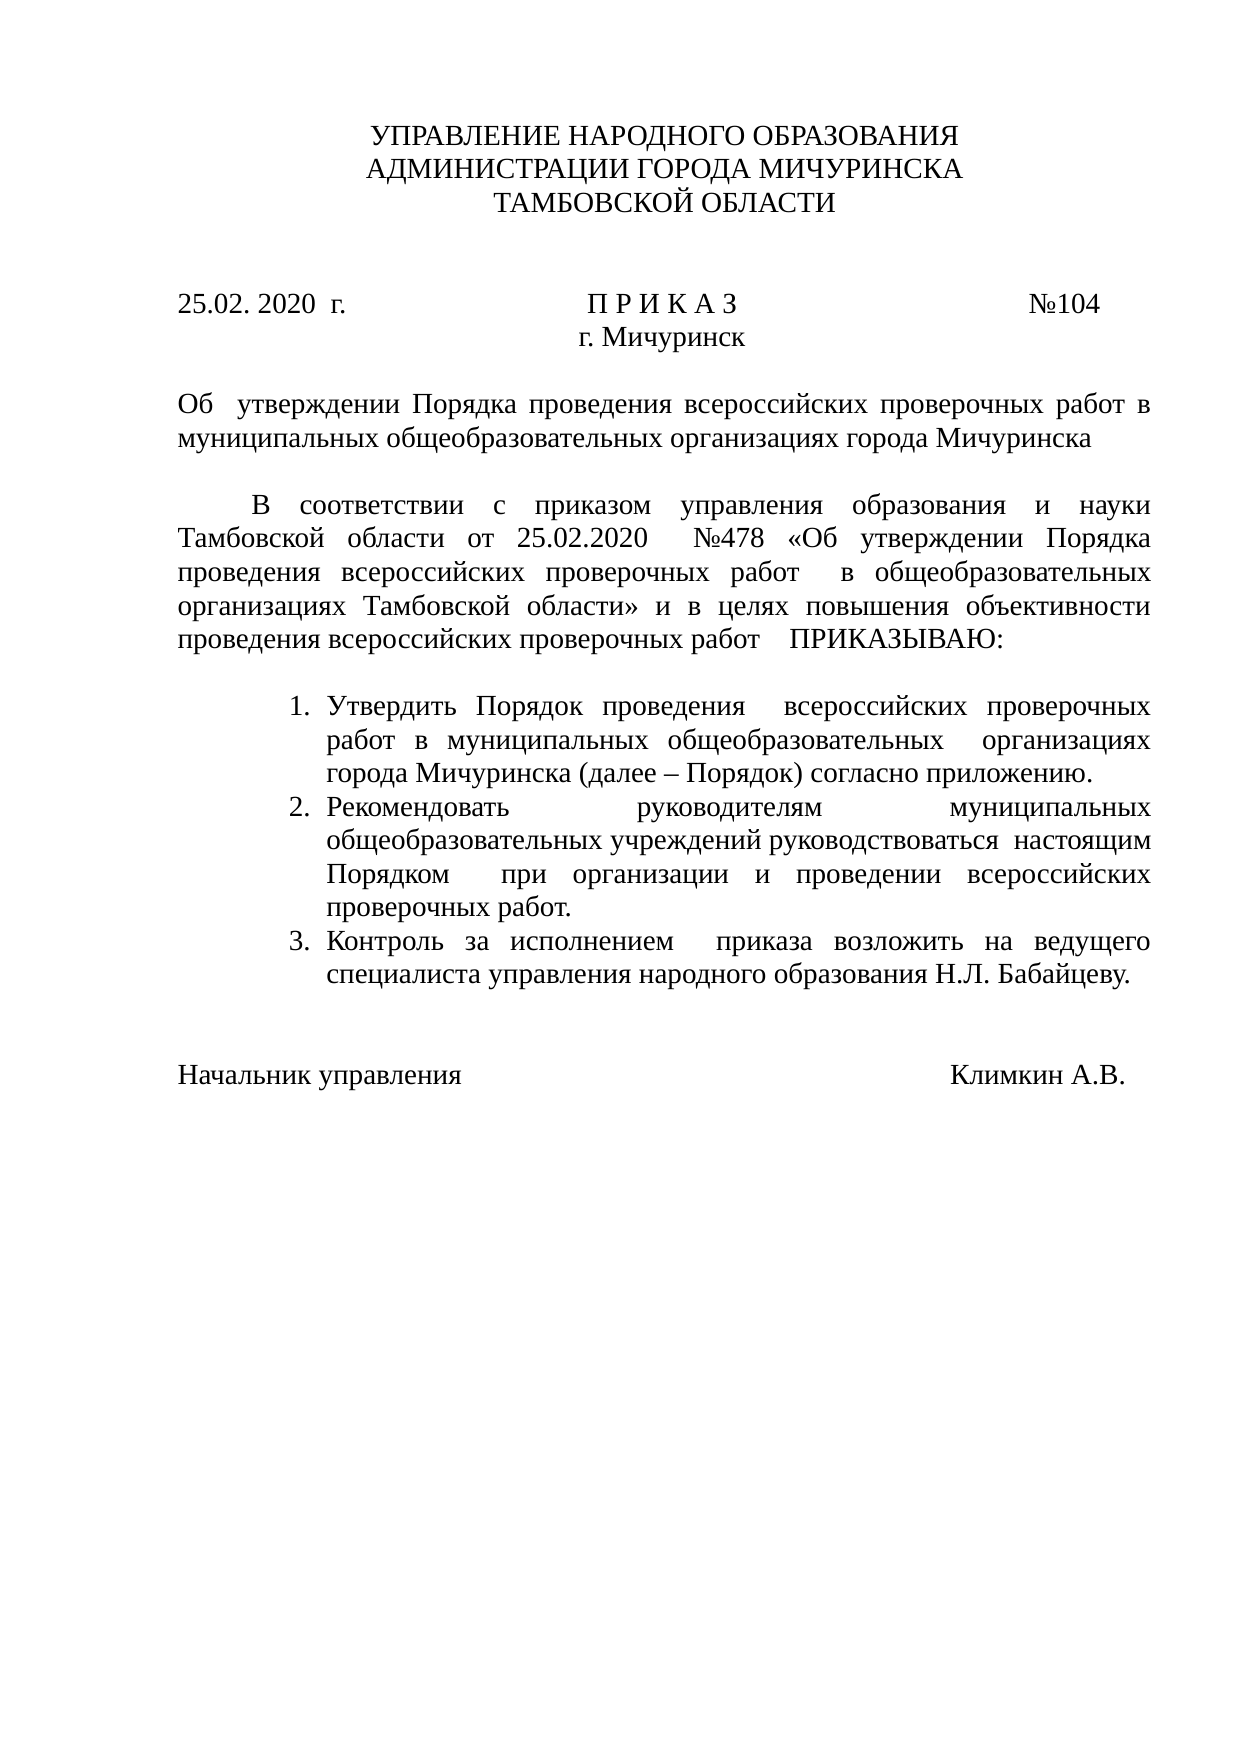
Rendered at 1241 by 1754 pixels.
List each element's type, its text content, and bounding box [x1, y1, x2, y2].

text Начальник управления Климкин А.В. [177, 1057, 1152, 1091]
text г. Мичуринск [177, 319, 1152, 353]
list Контроль за исполнением приказа возложить на ведущего специалиста управления народного образования Н.Л. Бабайцеву. [288, 923, 1152, 990]
text ТАМБОВСКОЙ ОБЛАСТИ [177, 185, 1152, 219]
list Утвердить Порядок проведения всероссийских проверочных работ в муниципальных общеобразовательных организациях города Мичуринска (далее – Порядок) согласно приложению. [288, 688, 1152, 789]
text Об утверждении Порядка проведения всероссийских проверочных работ в муниципальных общеобразовательных организациях города Мичуринска [177, 386, 1152, 453]
text УПРАВЛЕНИЕ НАРОДНОГО ОБРАЗОВАНИЯ [177, 118, 1152, 152]
text АДМИНИСТРАЦИИ ГОРОДА МИЧУРИНСКА [177, 152, 1152, 185]
text 25.02. 2020 г. П Р И К А З №104 [177, 286, 1152, 319]
text В соответствии с приказом управления образования и науки Тамбовской области от 25.02.2020 №478 «Об утверждении Порядка проведения всероссийских проверочных работ в общеобразовательных организациях Тамбовской области» и в целях повышения объективности проведения всероссийских проверочных работ ПРИКАЗЫВАЮ: [177, 487, 1152, 655]
list Рекомендовать руководителям муниципальных общеобразовательных учреждений руководствоваться настоящим Порядком при организации и проведении всероссийских проверочных работ. [288, 789, 1152, 923]
